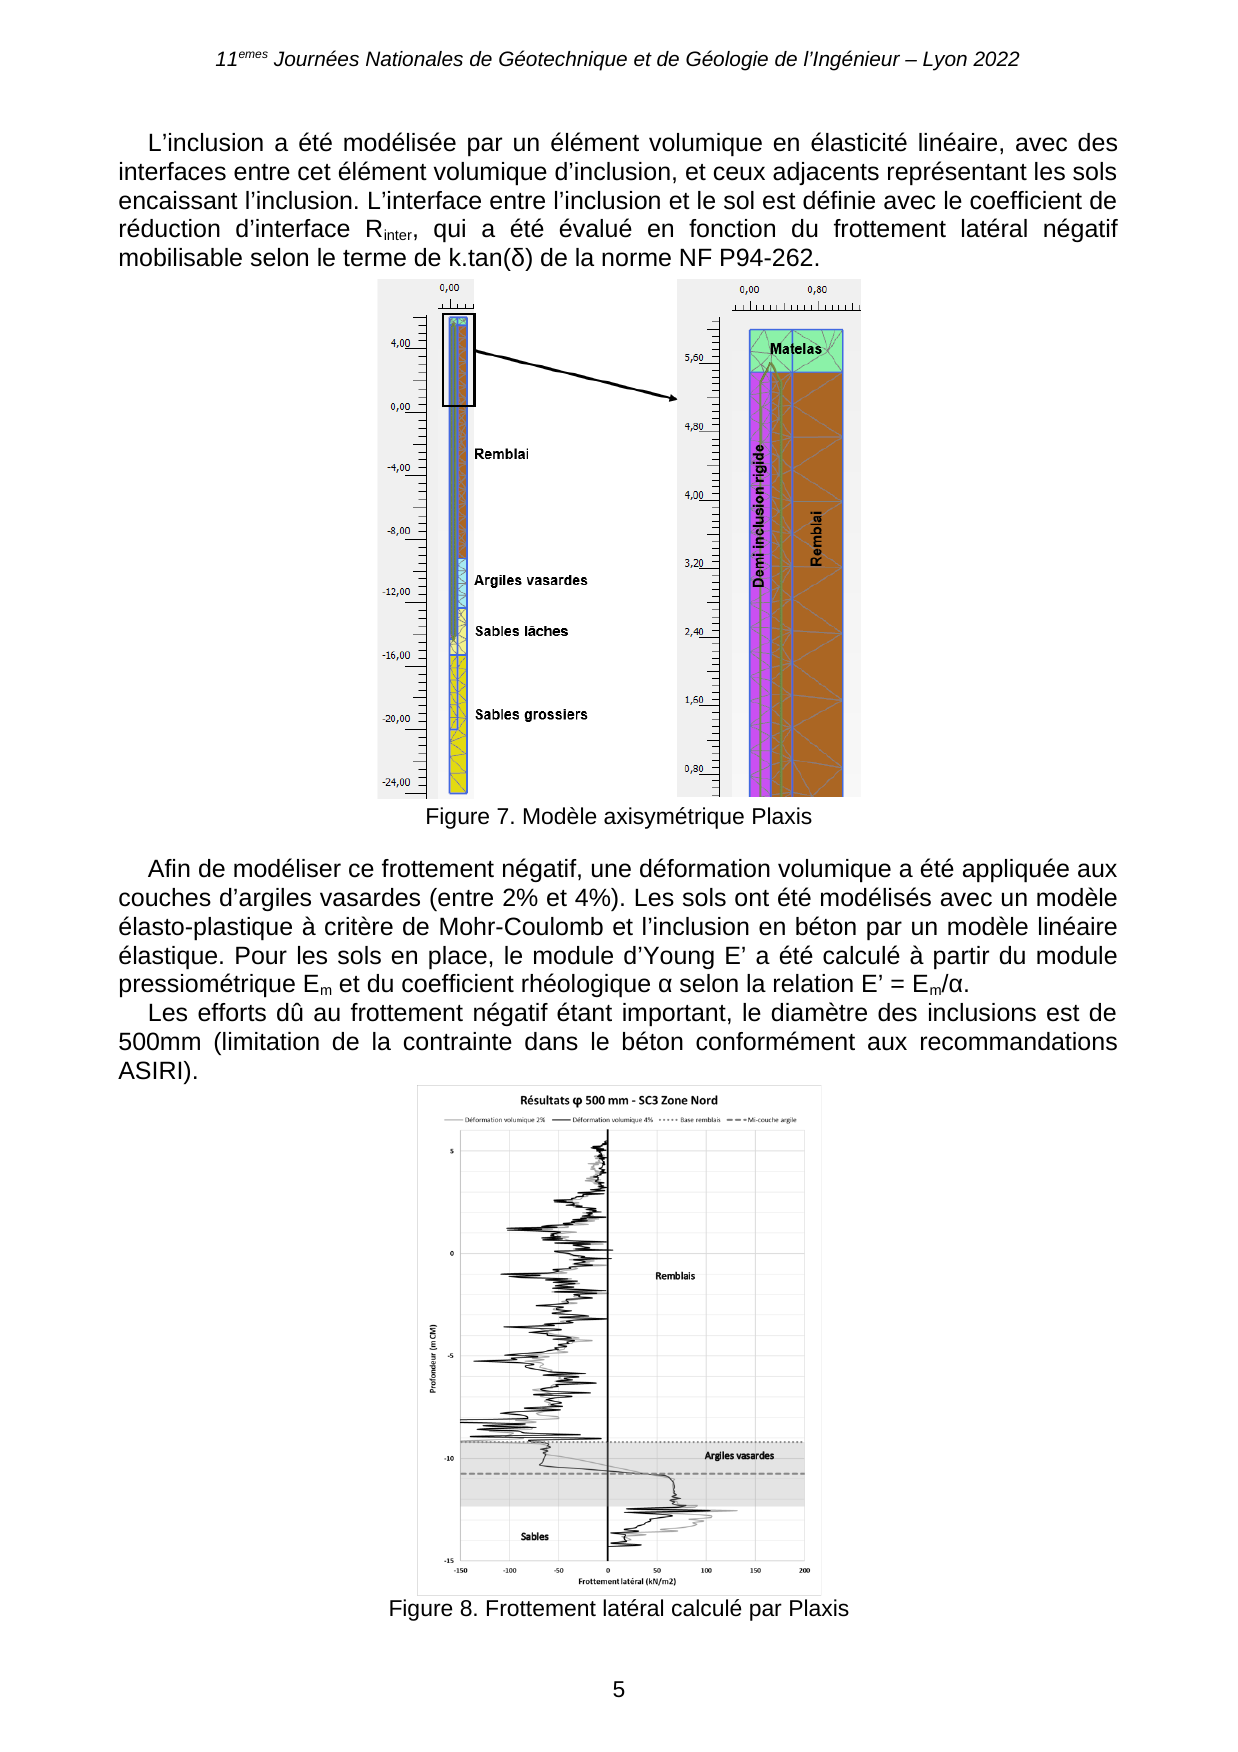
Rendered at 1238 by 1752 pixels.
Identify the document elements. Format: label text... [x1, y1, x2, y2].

text Figure 7. Modèle axisymétrique Plaxis [118, 803, 1119, 829]
text Afin de modéliser ce frottement négatif, une déformation volumique a été appliquée aux couches d’argiles vasardes (entre 2% et 4%). Les sols ont été modélisés avec un modèle élasto-plastique à critère de Mohr-Coulomb et l’inclusion en béton par un modèle linéaire élastique. Pour les sols en place, le module d’Young E’ a été calculé à partir du module pressiométrique Em et du coefficient rhéologique α selon la relation E’ = Em/α. [118, 854, 1119, 998]
text Les efforts dû au frottement négatif étant important, le diamètre des inclusions est de 500mm (limitation de la contrainte dans le béton conformément aux recommandations ASIRI). [118, 998, 1119, 1084]
picture [369, 271, 868, 804]
text Figure 8. Frottement latéral calculé par Plaxis [118, 1595, 1119, 1622]
text L’inclusion a été modélisée par un élément volumique en élasticité linéaire, avec des interfaces entre cet élément volumique d’inclusion, et ceux adjacents représentant les sols encaissant l’inclusion. L’interface entre l’inclusion et le sol est définie avec le coefficient de réduction d’interface Rinter, qui a été évalué en fonction du frottement latéral négatif mobilisable selon le terme de k.tan(δ) de la norme NF P94-262. [118, 128, 1119, 272]
picture [416, 1084, 822, 1596]
